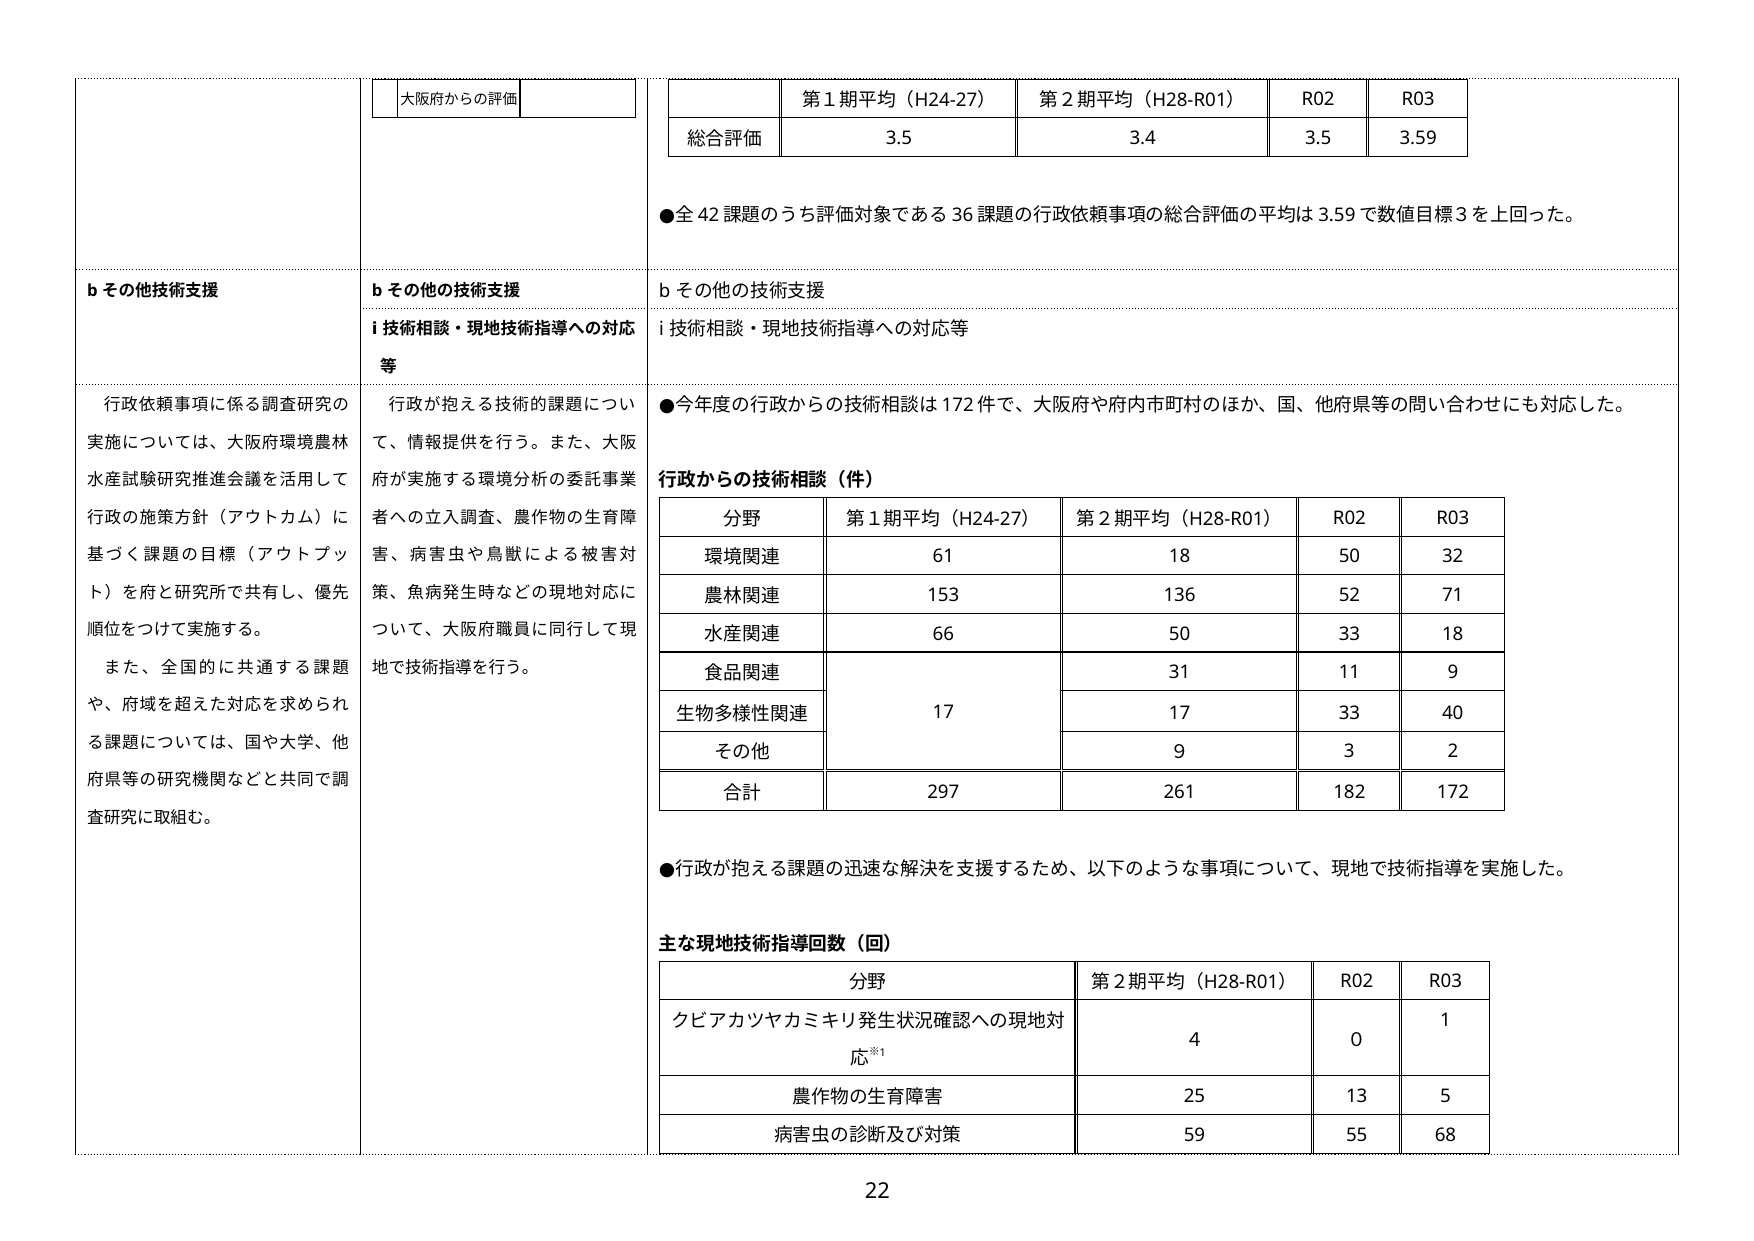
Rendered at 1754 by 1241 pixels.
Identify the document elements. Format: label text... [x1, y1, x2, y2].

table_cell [361, 384, 647, 1153]
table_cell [76, 384, 360, 1153]
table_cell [648, 78, 1678, 269]
table_cell ⅰ 技術相談・現地技術指導への対応等 [648, 308, 1678, 384]
table_cell b その他の技術支援 [648, 269, 1678, 308]
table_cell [648, 384, 1678, 1153]
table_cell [361, 78, 647, 269]
table_cell ⅰ 技術相談・現地技術指導への対応等 [361, 308, 647, 384]
table_cell [76, 78, 360, 269]
table_cell b その他の技術支援 [361, 269, 647, 308]
table_cell b その他技術支援 [76, 269, 360, 384]
